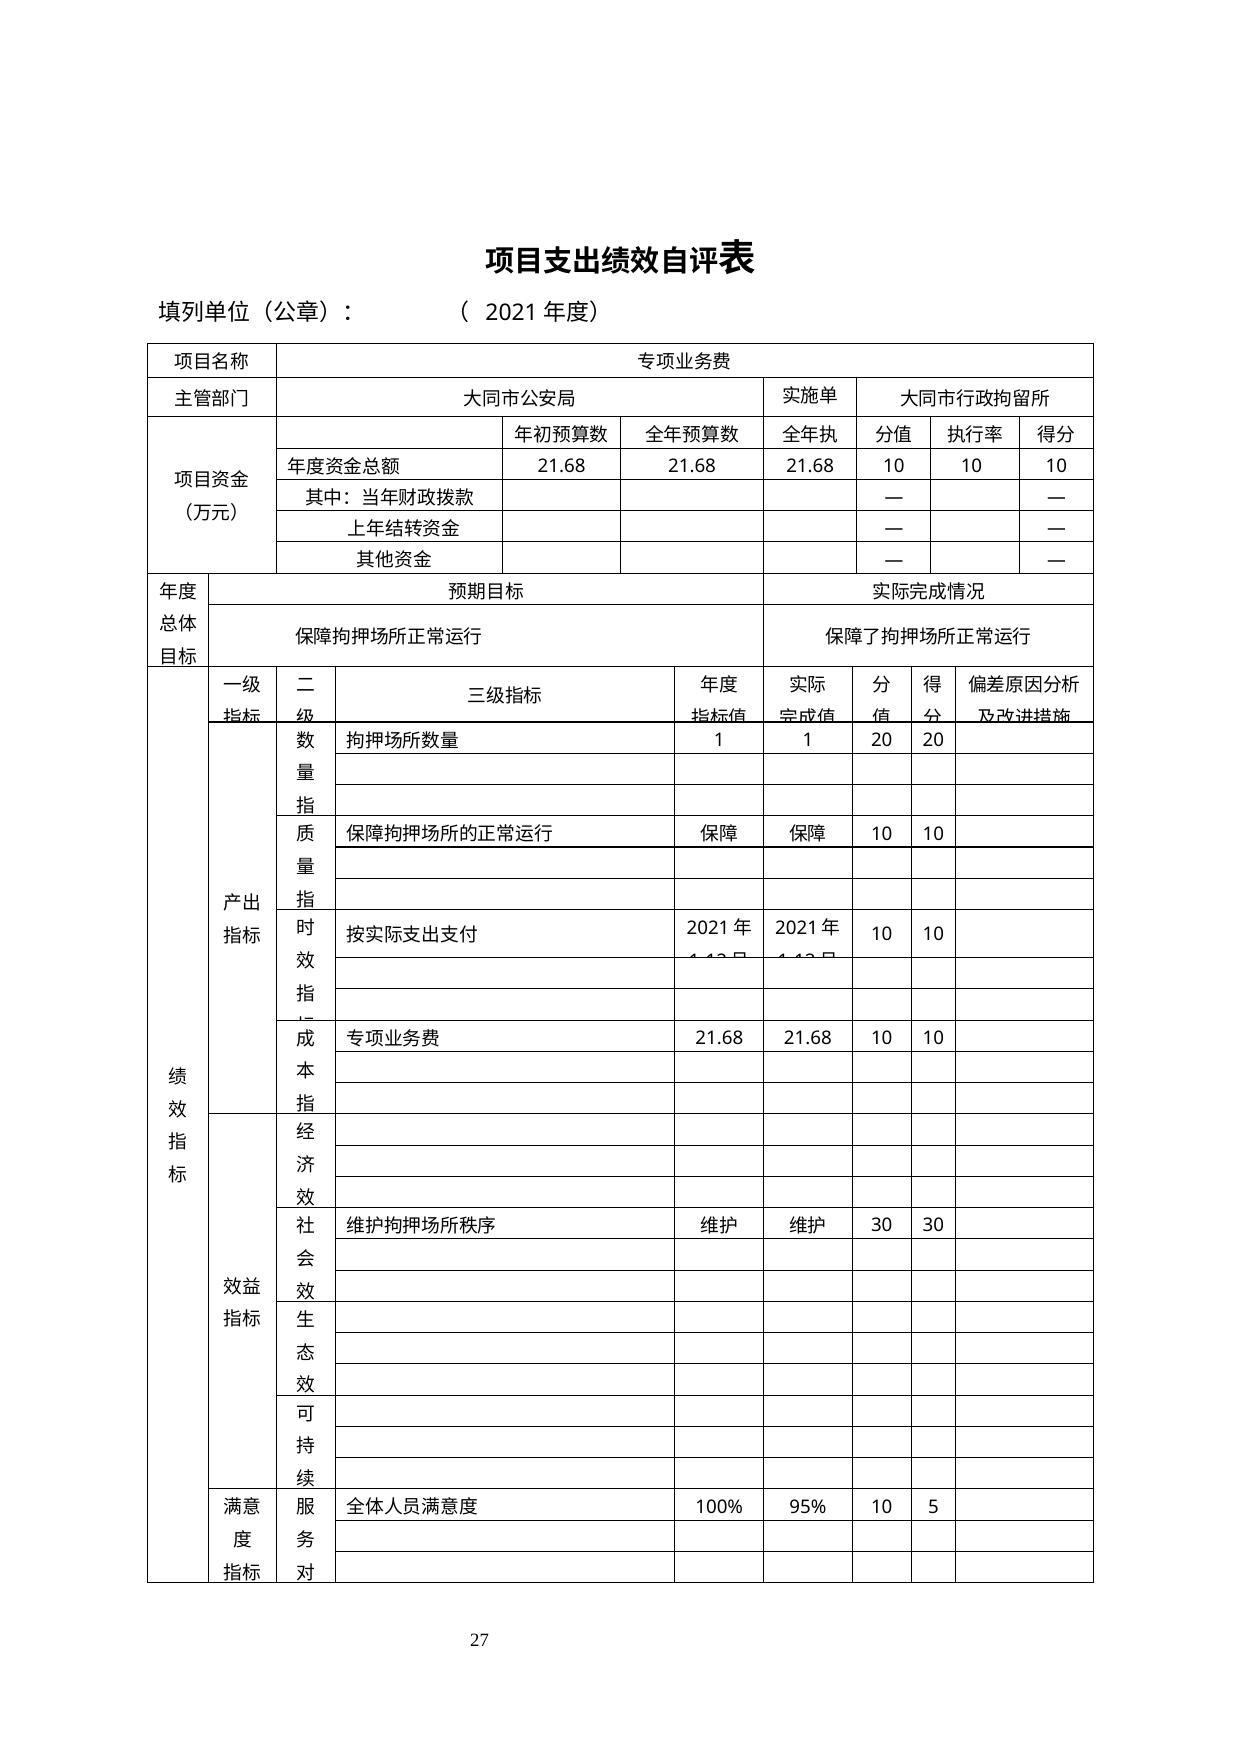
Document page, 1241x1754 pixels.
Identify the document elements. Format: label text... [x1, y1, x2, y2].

table_cell [675, 1302, 763, 1332]
table_cell [956, 1271, 1093, 1301]
table_cell [675, 1271, 763, 1301]
table_cell [853, 1364, 911, 1394]
table_cell [912, 1333, 955, 1363]
table_cell [503, 511, 620, 541]
table_cell [912, 1271, 955, 1301]
table_cell [853, 1239, 911, 1269]
table_cell [912, 1396, 955, 1426]
table_cell [764, 1427, 852, 1457]
table_cell 大同市公安局 [277, 378, 763, 416]
table_cell 20 [853, 723, 911, 753]
table_cell [675, 989, 763, 1019]
table_cell 100% [931, 449, 1019, 479]
table_cell — [857, 480, 930, 510]
table_cell [764, 542, 856, 572]
table_cell [853, 1427, 911, 1457]
table_cell [853, 1177, 911, 1207]
table_cell [956, 1302, 1093, 1332]
table_cell [853, 1333, 911, 1363]
table_cell [621, 511, 763, 541]
table_cell [764, 1239, 852, 1269]
table_cell [912, 1302, 955, 1332]
table_cell [956, 910, 1093, 957]
table_cell 2021年1-12月 [764, 910, 852, 957]
table_cell 10 [857, 449, 930, 479]
table_cell [764, 1364, 852, 1394]
table_cell 可持续影响指标 [277, 1396, 335, 1488]
table_cell [675, 958, 763, 988]
table_cell [912, 754, 955, 784]
table_cell 100% [675, 1489, 763, 1519]
table_cell [764, 1333, 852, 1363]
table_cell [853, 785, 911, 815]
table_cell [956, 1552, 1093, 1582]
table_cell [853, 1458, 911, 1488]
table_cell 保障拘押场所的正常运行 [336, 816, 674, 846]
table_cell [764, 1114, 852, 1144]
table_cell [931, 542, 1019, 572]
table_cell [956, 754, 1093, 784]
table_cell [956, 1333, 1093, 1363]
table_cell [675, 1427, 763, 1457]
table_cell [675, 1521, 763, 1551]
table_cell [675, 879, 763, 909]
table_cell [853, 1552, 911, 1582]
table_cell [912, 958, 955, 988]
table_cell [675, 754, 763, 784]
table_cell [764, 754, 852, 784]
table_cell 实际 完成值 [764, 667, 852, 721]
table_cell [956, 1239, 1093, 1269]
table_cell [764, 958, 852, 988]
table_cell 全年预算数 [621, 417, 763, 447]
table_cell 实施单位 [764, 378, 856, 416]
table_cell 填列单位（公章）： （ 2021 年度） [147, 278, 1093, 343]
table_cell [764, 1146, 852, 1176]
table_cell 预期目标 [209, 574, 763, 604]
table_cell — [857, 542, 930, 572]
table_cell [764, 1177, 852, 1207]
table_cell [336, 879, 674, 909]
table_cell [853, 879, 911, 909]
table_cell 大同市行政拘留所 [857, 378, 1093, 416]
table_cell 维护拘押场所秩序 [336, 1208, 674, 1238]
table_cell 数量指标 [277, 723, 335, 815]
table_cell 10 [912, 910, 955, 957]
table_cell 21.68 [621, 449, 763, 479]
table_cell 10 [853, 816, 911, 846]
table_cell [912, 1552, 955, 1582]
table_cell 项目资金 （万元） [148, 417, 276, 572]
table_cell [336, 1239, 674, 1269]
table_cell 20 [912, 723, 955, 753]
table_cell 保障了拘押场所正常运行 [764, 605, 1093, 666]
table_cell [336, 1083, 674, 1113]
table_cell 偏差原因分析及改进措施 [956, 667, 1093, 721]
table_cell 30 [853, 1208, 911, 1238]
table_cell 上年结转资金 [277, 511, 502, 541]
table_cell 30 [912, 1208, 955, 1238]
table_cell 年初预算数 [503, 417, 620, 447]
table_cell [956, 1177, 1093, 1207]
table_cell 2021年1-12月 [675, 910, 763, 957]
table_cell [912, 1364, 955, 1394]
table_cell [956, 1521, 1093, 1551]
table_cell [764, 1271, 852, 1301]
table_cell [675, 848, 763, 878]
table_cell [764, 1458, 852, 1488]
table_cell [503, 542, 620, 572]
table_cell 一级指标 [209, 667, 276, 721]
table_cell [675, 1396, 763, 1426]
table_cell 年度总体目标 [148, 574, 208, 666]
table_cell 10 [853, 1489, 911, 1519]
table_cell 执行率 [931, 417, 1019, 447]
table_cell [675, 1083, 763, 1113]
table_header 项目支出绩效自评表 [147, 223, 1093, 278]
table_cell [956, 1489, 1093, 1519]
table_cell 生态效益 指标 [277, 1302, 335, 1394]
table_cell [956, 1458, 1093, 1488]
table_cell [956, 816, 1093, 846]
table_cell 服务对象满意度指标 [277, 1489, 335, 1582]
table_cell [956, 879, 1093, 909]
table_cell 维护 [675, 1208, 763, 1238]
table_cell 年度资金总额 [277, 449, 502, 479]
table_cell 专项业务费 [336, 1021, 674, 1051]
table_cell 三级指标 [336, 667, 674, 721]
table_cell [912, 785, 955, 815]
table_cell [675, 1458, 763, 1488]
table_cell [336, 1458, 674, 1488]
table_cell 按实际支出支付 [336, 910, 674, 957]
table_cell [956, 785, 1093, 815]
table_cell [675, 1114, 763, 1144]
table_cell [956, 989, 1093, 1019]
table_cell [764, 1396, 852, 1426]
table_cell 质量指标 [277, 816, 335, 909]
table_cell [912, 1427, 955, 1457]
table_cell 21.68 [503, 449, 620, 479]
table_cell 21.68 [764, 449, 856, 479]
table_cell 分值 [857, 417, 930, 447]
table_cell — [1020, 480, 1093, 510]
table_cell [675, 1052, 763, 1082]
table_cell [764, 879, 852, 909]
table_cell 社会效益 指标 [277, 1208, 335, 1301]
table_cell [336, 754, 674, 784]
table_cell [336, 1177, 674, 1207]
table_cell [956, 1146, 1093, 1176]
table_cell [336, 1052, 674, 1082]
table_cell [336, 1271, 674, 1301]
table_cell 分值 [853, 667, 911, 721]
table_cell 产出指标 [209, 723, 276, 1113]
table_cell [764, 1521, 852, 1551]
table_cell 成本指标 [277, 1021, 335, 1113]
table_cell [675, 785, 763, 815]
table_cell [336, 989, 674, 1019]
table_cell 全体人员满意度 [336, 1489, 674, 1519]
table_cell 主管部门 [148, 378, 276, 416]
table_cell [956, 1052, 1093, 1082]
table_cell 拘押场所数量 [336, 723, 674, 753]
table_cell [956, 1208, 1093, 1238]
table_cell 1 [675, 723, 763, 753]
table_cell [912, 1146, 955, 1176]
table_cell 满意度 指标 [209, 1489, 276, 1582]
table_cell 10 [853, 1021, 911, 1051]
table_cell 10 [912, 816, 955, 846]
table_cell [764, 1052, 852, 1082]
table_cell 21.68 [675, 1021, 763, 1051]
table_cell [336, 1552, 674, 1582]
table_cell [853, 1271, 911, 1301]
table_cell [336, 1364, 674, 1394]
table_cell 其中：当年财政拨款 [277, 480, 502, 510]
table_cell [853, 1114, 911, 1144]
table_cell [764, 989, 852, 1019]
table_cell [675, 1364, 763, 1394]
table_cell [336, 1302, 674, 1332]
table_cell [336, 1521, 674, 1551]
table_cell [931, 511, 1019, 541]
table_cell [912, 1521, 955, 1551]
table_cell [621, 480, 763, 510]
table_cell [675, 1177, 763, 1207]
table_cell 项目名称 [148, 344, 276, 377]
table_cell [956, 723, 1093, 753]
table_cell [675, 1333, 763, 1363]
table_cell [956, 848, 1093, 878]
table_cell 10 [1020, 449, 1093, 479]
table_cell [956, 1083, 1093, 1113]
table_cell 10 [853, 910, 911, 957]
table_cell 得分 [912, 667, 955, 721]
table_cell 年度 指标值 [675, 667, 763, 721]
table_cell [853, 848, 911, 878]
table_cell [675, 1146, 763, 1176]
table_cell [336, 1333, 674, 1363]
table_cell [853, 989, 911, 1019]
table_cell 得分 [1020, 417, 1093, 447]
table_cell [764, 1302, 852, 1332]
table_cell [336, 1396, 674, 1426]
table_cell [853, 1521, 911, 1551]
table_cell 10 [912, 1021, 955, 1051]
table_cell [931, 480, 1019, 510]
table_cell [853, 1396, 911, 1426]
table_cell 实际完成情况 [764, 574, 1093, 604]
table_cell — [857, 511, 930, 541]
table_cell [956, 1021, 1093, 1051]
table_cell 21.68 [764, 1021, 852, 1051]
table_cell [277, 417, 502, 447]
table_cell [503, 480, 620, 510]
table_cell [853, 1052, 911, 1082]
table_cell [764, 785, 852, 815]
table_cell 二级指标 [277, 667, 335, 721]
table_cell 保障拘押场所正常运行 [209, 605, 763, 666]
table_cell 维护 [764, 1208, 852, 1238]
table_cell [336, 1146, 674, 1176]
table_cell [912, 989, 955, 1019]
table_cell 95% [764, 1489, 852, 1519]
table_cell [912, 1114, 955, 1144]
table_cell [764, 1083, 852, 1113]
table_cell [912, 848, 955, 878]
table_cell [853, 754, 911, 784]
table_cell [956, 1427, 1093, 1457]
table_cell [912, 1239, 955, 1269]
table_cell [764, 511, 856, 541]
table_cell 绩 效 指 标 [148, 667, 208, 1582]
table_cell [956, 1396, 1093, 1426]
table_cell 5 [912, 1489, 955, 1519]
table_cell 1 [764, 723, 852, 753]
table_cell [956, 958, 1093, 988]
table_cell [764, 848, 852, 878]
table_cell [336, 958, 674, 988]
table_cell [912, 1177, 955, 1207]
table_cell [912, 1458, 955, 1488]
table_cell [336, 785, 674, 815]
table_cell [853, 1302, 911, 1332]
table_cell [764, 480, 856, 510]
table_cell [336, 1427, 674, 1457]
table_cell 其他资金 [277, 542, 502, 572]
table_cell [853, 1083, 911, 1113]
table_cell [675, 1239, 763, 1269]
table_cell [675, 1552, 763, 1582]
table_cell [956, 1114, 1093, 1144]
table_cell [853, 1146, 911, 1176]
table_cell 效益指标 [209, 1114, 276, 1488]
table_cell 专项业务费 [277, 344, 1093, 377]
table_cell 经济效益 指标 [277, 1114, 335, 1207]
table_cell [912, 879, 955, 909]
table_cell 保障 [675, 816, 763, 846]
table_cell 保障 [764, 816, 852, 846]
table_cell [912, 1052, 955, 1082]
table_cell 时效指标 [277, 910, 335, 1019]
table_cell — [1020, 511, 1093, 541]
table_cell [912, 1083, 955, 1113]
table_cell [764, 1552, 852, 1582]
table_cell [956, 1364, 1093, 1394]
table_cell 全年执行数 [764, 417, 856, 447]
table_cell — [1020, 542, 1093, 572]
table_cell [621, 542, 763, 572]
table_cell [336, 848, 674, 878]
table_cell [336, 1114, 674, 1144]
table_cell [853, 958, 911, 988]
